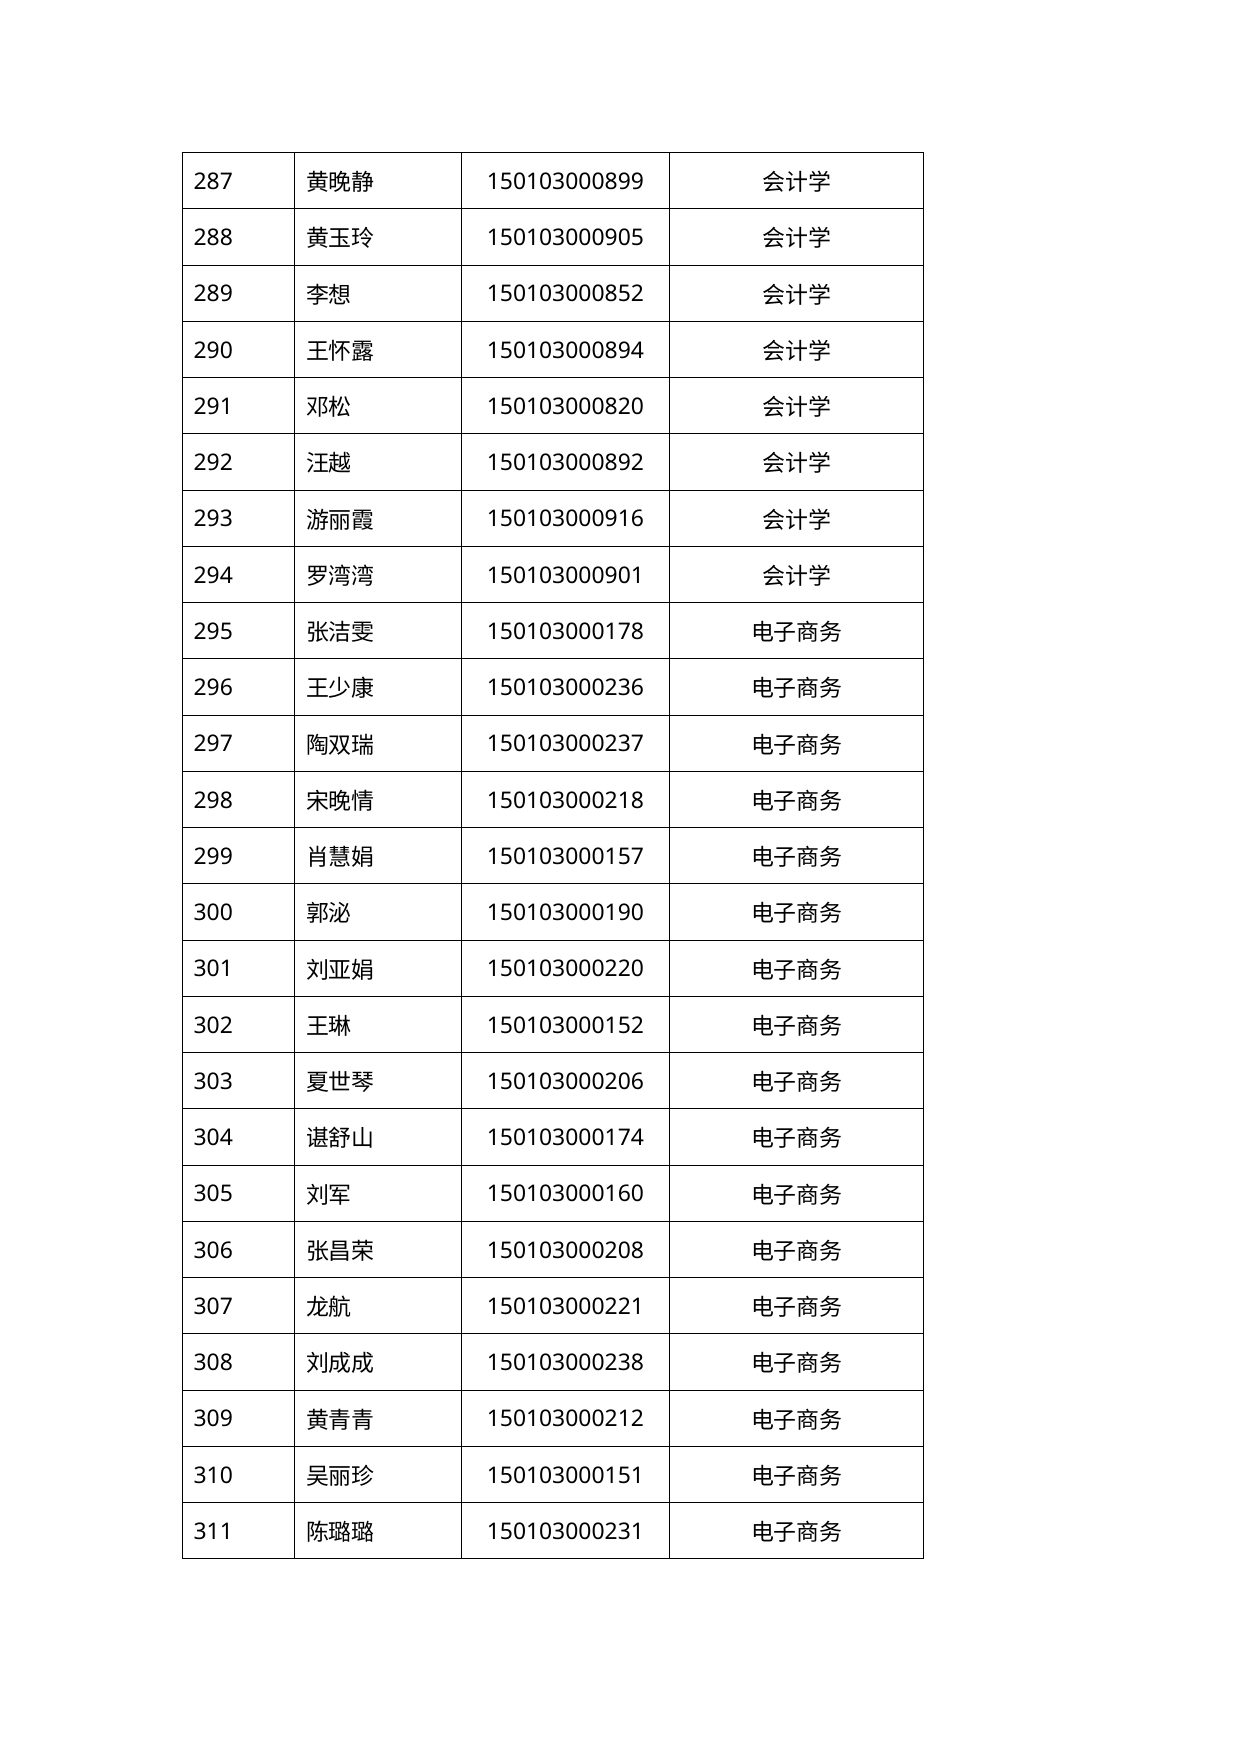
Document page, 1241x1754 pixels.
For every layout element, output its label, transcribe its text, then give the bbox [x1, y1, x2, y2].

table_cell 287 [183, 153, 294, 208]
table_cell 301 [183, 941, 294, 996]
table_cell 汪越 [295, 434, 461, 489]
table_cell 309 [183, 1391, 294, 1446]
table_cell 310 [183, 1447, 294, 1502]
table_cell 电子商务 [670, 1166, 923, 1221]
table_cell 150103000220 [462, 941, 669, 996]
table_cell 会计学 [670, 547, 923, 602]
table_cell 电子商务 [670, 1109, 923, 1164]
table_cell 龙航 [295, 1278, 461, 1333]
table_cell 谌舒山 [295, 1109, 461, 1164]
table_cell 300 [183, 884, 294, 939]
table_cell 黄青青 [295, 1391, 461, 1446]
table_cell 电子商务 [670, 884, 923, 939]
table_cell 王少康 [295, 659, 461, 714]
table_cell 电子商务 [670, 1278, 923, 1333]
table_cell 黄玉玲 [295, 209, 461, 264]
table_cell 会计学 [670, 378, 923, 433]
table_cell 电子商务 [670, 997, 923, 1052]
table_cell 电子商务 [670, 1391, 923, 1446]
table_cell 王琳 [295, 997, 461, 1052]
table_cell 会计学 [670, 322, 923, 377]
table_cell 150103000894 [462, 322, 669, 377]
table_cell 150103000206 [462, 1053, 669, 1108]
table_cell 150103000208 [462, 1222, 669, 1277]
table_cell 刘亚娟 [295, 941, 461, 996]
table_cell 150103000916 [462, 491, 669, 546]
table_cell 296 [183, 659, 294, 714]
table_cell 肖慧娟 [295, 828, 461, 883]
table_cell 307 [183, 1278, 294, 1333]
table_cell 288 [183, 209, 294, 264]
table_cell 289 [183, 266, 294, 321]
table_cell 电子商务 [670, 659, 923, 714]
table_cell 游丽霞 [295, 491, 461, 546]
table_cell 刘成成 [295, 1334, 461, 1389]
table_cell 张昌荣 [295, 1222, 461, 1277]
table_cell 150103000178 [462, 603, 669, 658]
table_cell 会计学 [670, 153, 923, 208]
table_cell 150103000152 [462, 997, 669, 1052]
table_cell 150103000892 [462, 434, 669, 489]
table_cell 张洁雯 [295, 603, 461, 658]
table_cell 李想 [295, 266, 461, 321]
table_cell 150103000852 [462, 266, 669, 321]
table_cell 150103000231 [462, 1503, 669, 1558]
table_cell 会计学 [670, 209, 923, 264]
table_cell 150103000820 [462, 378, 669, 433]
table_cell 150103000212 [462, 1391, 669, 1446]
table_cell 会计学 [670, 491, 923, 546]
table_cell 会计学 [670, 434, 923, 489]
table_cell 298 [183, 772, 294, 827]
table_cell 150103000899 [462, 153, 669, 208]
table_cell 302 [183, 997, 294, 1052]
table_cell 150103000151 [462, 1447, 669, 1502]
table_cell 311 [183, 1503, 294, 1558]
table_cell 150103000238 [462, 1334, 669, 1389]
table_cell 295 [183, 603, 294, 658]
table_cell 黄晚静 [295, 153, 461, 208]
table_cell 电子商务 [670, 1503, 923, 1558]
table_cell 305 [183, 1166, 294, 1221]
table_cell 会计学 [670, 266, 923, 321]
table_cell 297 [183, 716, 294, 771]
table_cell 宋晚情 [295, 772, 461, 827]
table_cell 电子商务 [670, 603, 923, 658]
table_cell 150103000221 [462, 1278, 669, 1333]
table_cell 电子商务 [670, 828, 923, 883]
table_cell 吴丽珍 [295, 1447, 461, 1502]
table_cell 电子商务 [670, 1222, 923, 1277]
table_cell 电子商务 [670, 1334, 923, 1389]
table_cell 150103000218 [462, 772, 669, 827]
table_cell 150103000190 [462, 884, 669, 939]
table_cell 王怀露 [295, 322, 461, 377]
table_cell 299 [183, 828, 294, 883]
table_cell 290 [183, 322, 294, 377]
table_cell 150103000174 [462, 1109, 669, 1164]
table_cell 邓松 [295, 378, 461, 433]
table_cell 罗湾湾 [295, 547, 461, 602]
table_cell 电子商务 [670, 716, 923, 771]
table_cell 郭泌 [295, 884, 461, 939]
table_cell 电子商务 [670, 1447, 923, 1502]
table_cell 304 [183, 1109, 294, 1164]
table_cell 291 [183, 378, 294, 433]
table_cell 303 [183, 1053, 294, 1108]
table_cell 294 [183, 547, 294, 602]
table_cell 150103000157 [462, 828, 669, 883]
table_cell 陈璐璐 [295, 1503, 461, 1558]
table_cell 306 [183, 1222, 294, 1277]
table_cell 150103000236 [462, 659, 669, 714]
table_cell 308 [183, 1334, 294, 1389]
table_cell 夏世琴 [295, 1053, 461, 1108]
table_cell 电子商务 [670, 941, 923, 996]
table_cell 150103000905 [462, 209, 669, 264]
table_cell 150103000901 [462, 547, 669, 602]
table_cell 292 [183, 434, 294, 489]
table_cell 电子商务 [670, 1053, 923, 1108]
table_cell 150103000160 [462, 1166, 669, 1221]
table_cell 150103000237 [462, 716, 669, 771]
table_cell 刘军 [295, 1166, 461, 1221]
table_cell 电子商务 [670, 772, 923, 827]
table_cell 陶双瑞 [295, 716, 461, 771]
table_cell 293 [183, 491, 294, 546]
